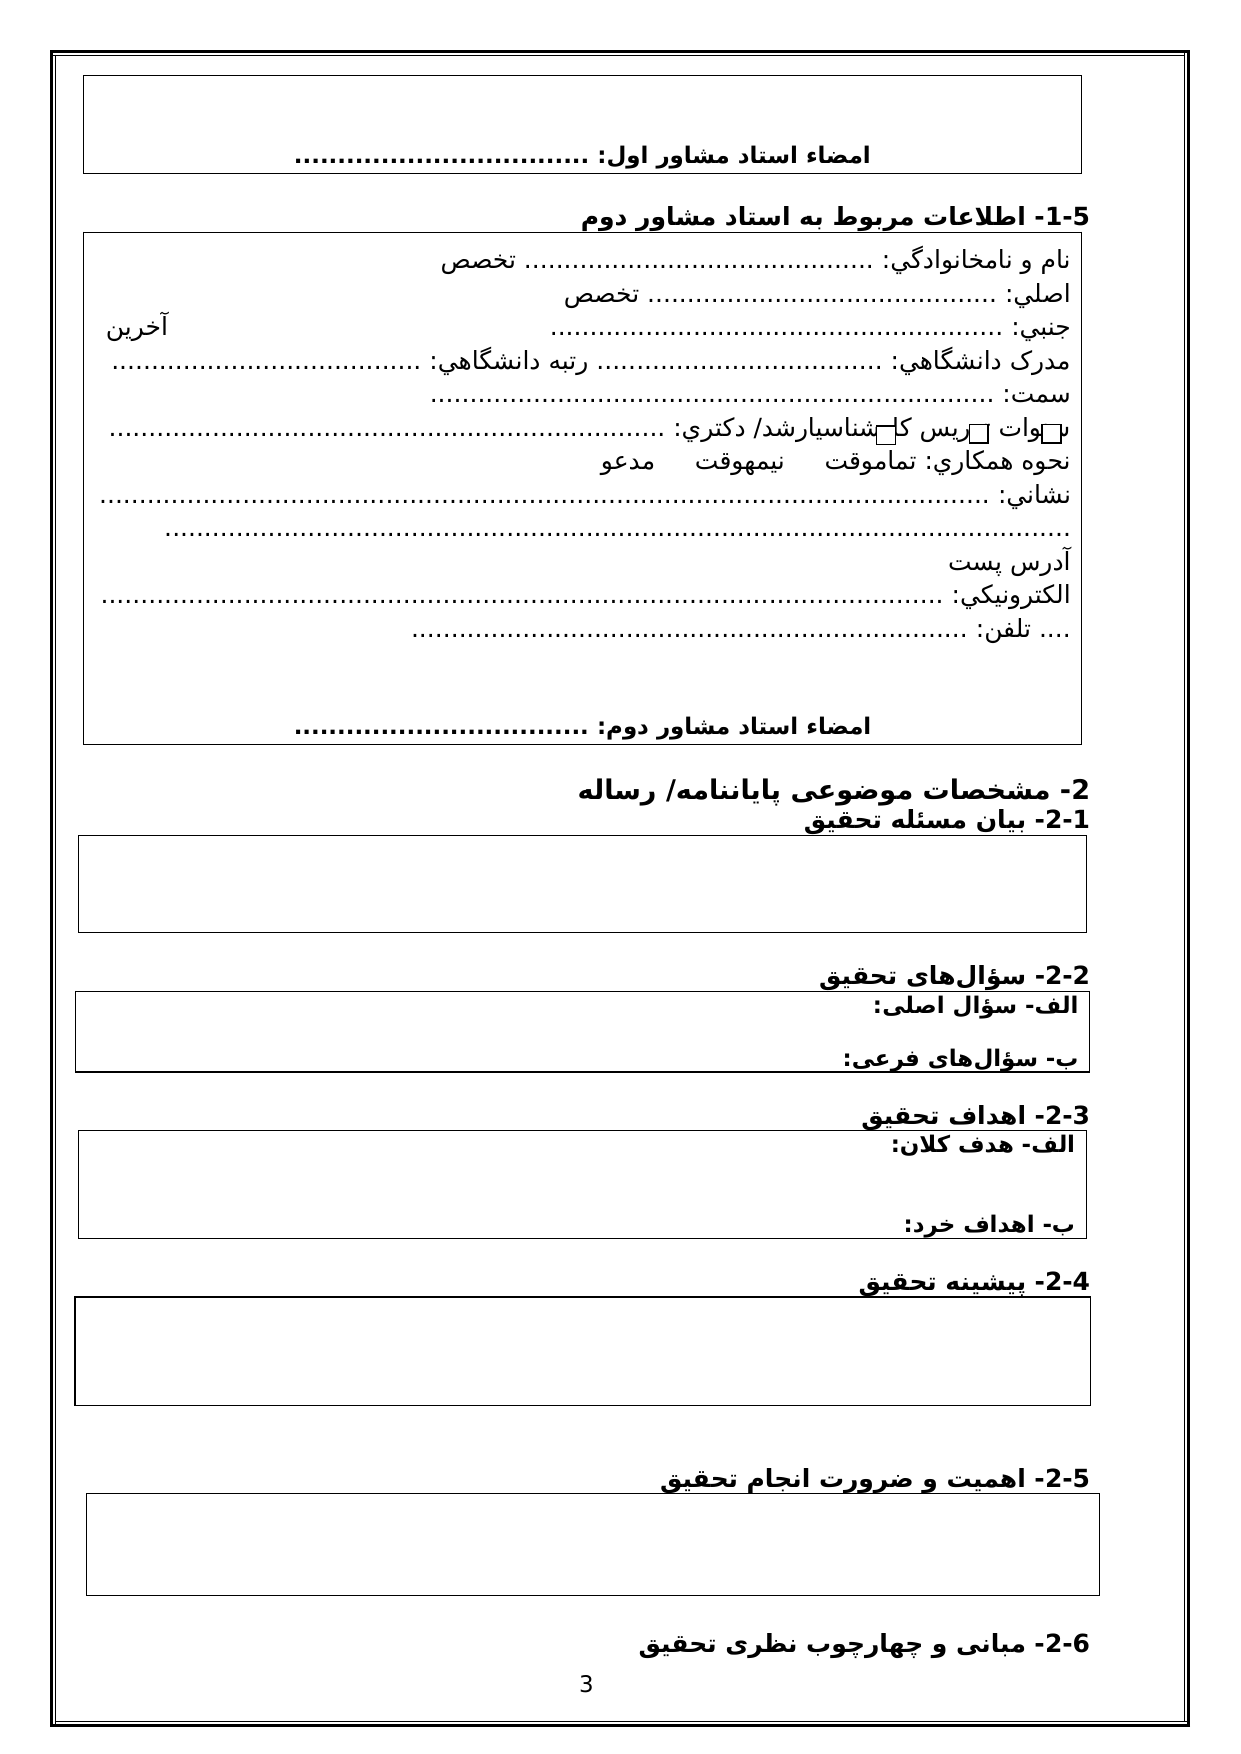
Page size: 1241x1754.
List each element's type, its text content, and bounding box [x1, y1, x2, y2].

text 2-1- بيان مسئله تحقیق [75, 806, 1090, 835]
text 2-6- مبانی و چهارچوب نظری تحقیق [75, 1629, 1090, 1658]
text 2- مشخصات موضوعی پایاننامه/ رساله [75, 774, 1090, 806]
table_header الف- سؤال‌ اصلی: ب- سؤال‌های فرعی: [76, 992, 1089, 1071]
text 2-5- اهمیت و ضرورت انجام تحقیق [75, 1464, 1090, 1493]
table_header [87, 1494, 1099, 1595]
table_header [79, 836, 1086, 932]
table_header نام و نامخانوادگي: ............................................ تخصص اصلي: ............................................ تخصص جنبي: ......................................................... آخرين مدرک دانشگاهي: .................................... رتبه دانشگاهي: ....................................... سمت: ....................................................................... سنوات تدريس کارشناسيارشد/ دکتري: ...................................................................... نحوه همکاري: تماموقت نيمهوقت مدعو نشاني: .................................................................................................................................................................................................................................. آدرس پست الکترونيکي: .............................................................................................................. تلفن: ...................................................................... امضاء استاد مشاور دوم: .................................. [84, 233, 1081, 744]
table_header [76, 1298, 1090, 1405]
text 2-4- پیشینه تحقیق [75, 1267, 1090, 1296]
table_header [84, 76, 1081, 173]
text 1-5- اطلاعات مربوط به استاد مشاور دوم [75, 202, 1090, 232]
text 2-3- اهداف تحقيق [75, 1101, 1090, 1130]
text 2-2- سؤال‌های تحقیق [75, 962, 1090, 991]
table_header الف- هدف کلان: ب- اهداف خرد: [79, 1131, 1086, 1237]
